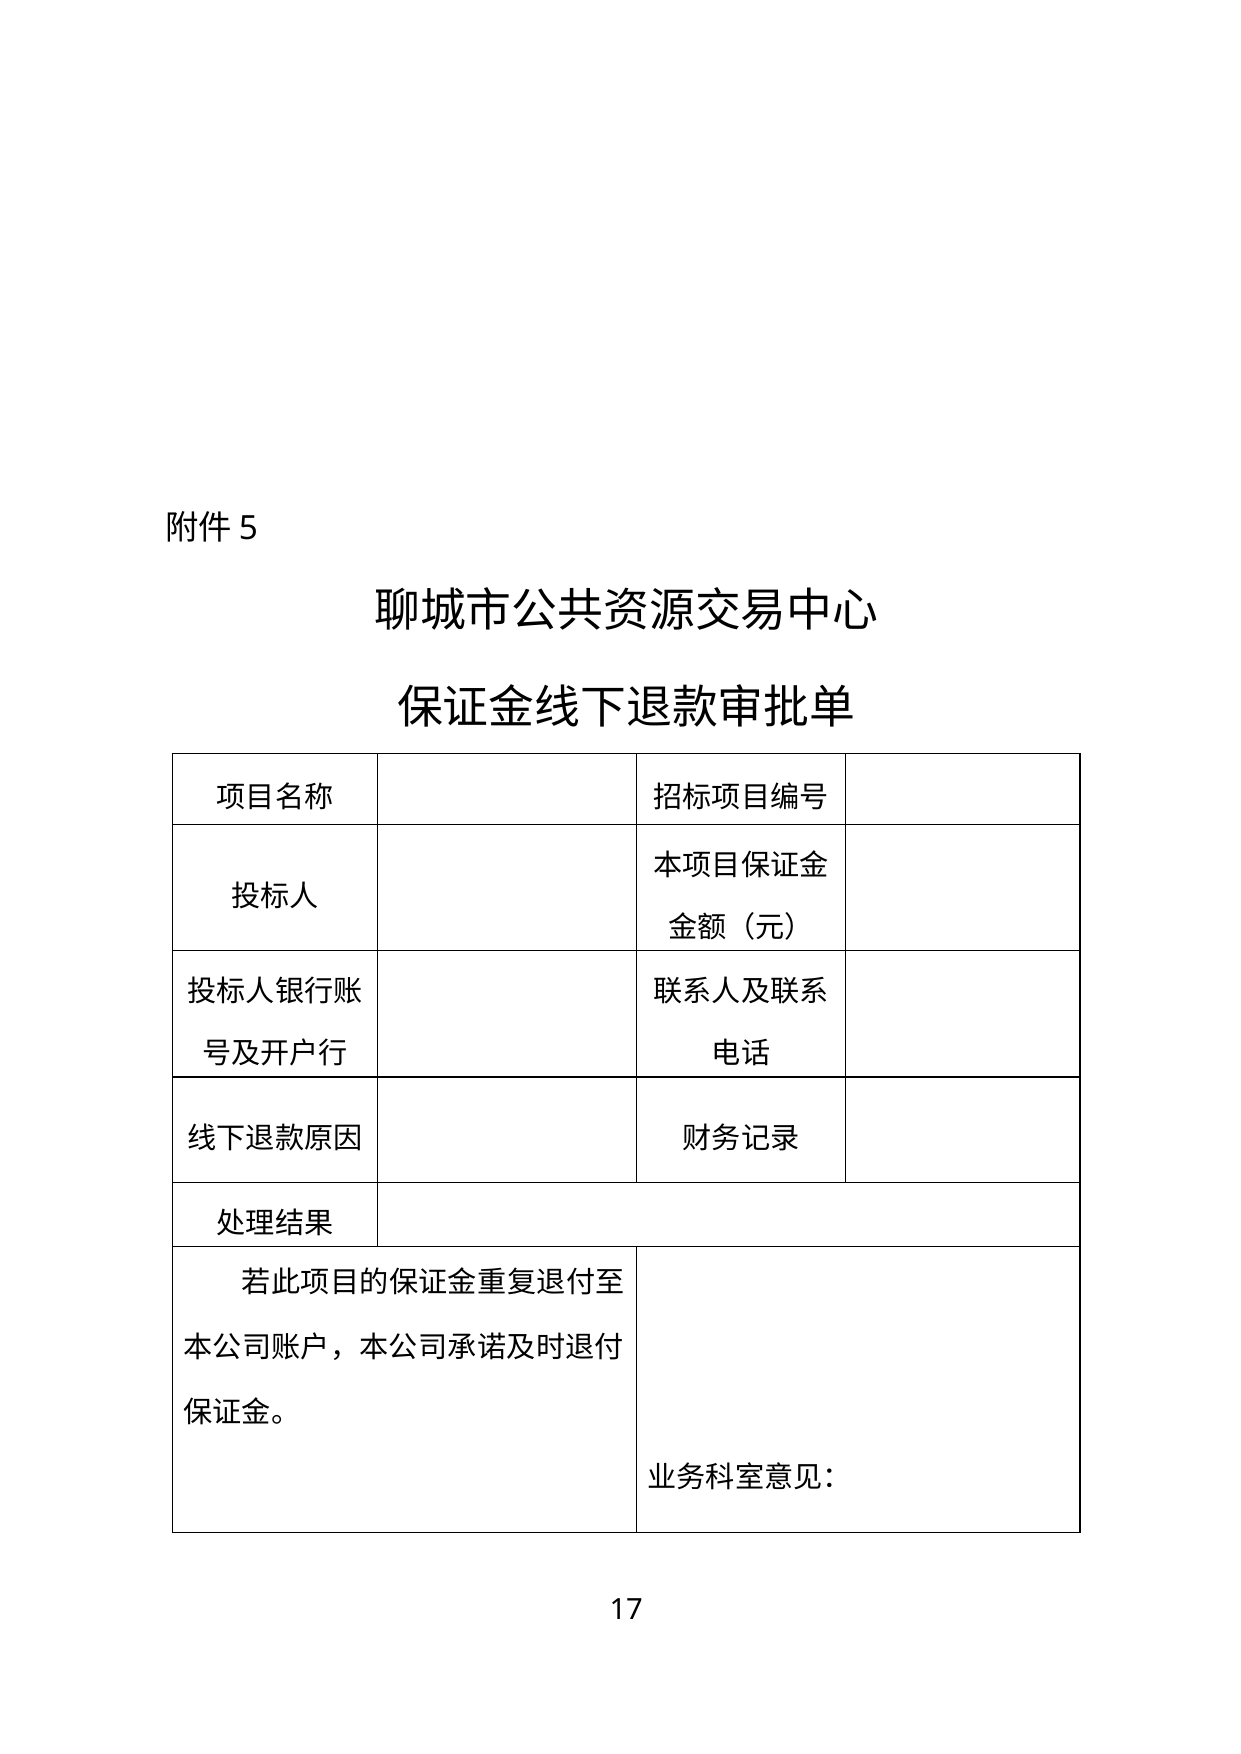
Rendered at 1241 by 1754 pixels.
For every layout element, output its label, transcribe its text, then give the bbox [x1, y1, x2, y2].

table_cell [846, 825, 1079, 950]
text 附件5 [165, 493, 1087, 558]
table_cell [173, 1247, 636, 1532]
table_cell [846, 951, 1079, 1076]
table_header [846, 754, 1079, 824]
table_header 项目名称 [173, 754, 377, 824]
text 聊城市公共资源交易中心 [165, 558, 1087, 655]
table_cell 线下退款原因 [173, 1078, 377, 1182]
table_cell 业务科室意见： （业务章 ） [637, 1247, 1079, 1532]
table_cell 财务记录 [637, 1078, 845, 1182]
table_header 招标项目编号 [637, 754, 845, 824]
table_cell [378, 951, 636, 1076]
table_cell [378, 1183, 1079, 1246]
table_cell 处理结果 [173, 1183, 377, 1246]
table_cell [846, 1078, 1079, 1182]
text 保证金线下退款审批单 [165, 655, 1087, 753]
table_header [378, 754, 636, 824]
table_cell 本项目保证金金额（元） [637, 825, 845, 950]
table_cell 投标人银行账号及开户行 [173, 951, 377, 1076]
table_cell 投标人 [173, 825, 377, 950]
table_cell [378, 825, 636, 950]
table_cell [378, 1078, 636, 1182]
table_cell 联系人及联系电话 [637, 951, 845, 1076]
